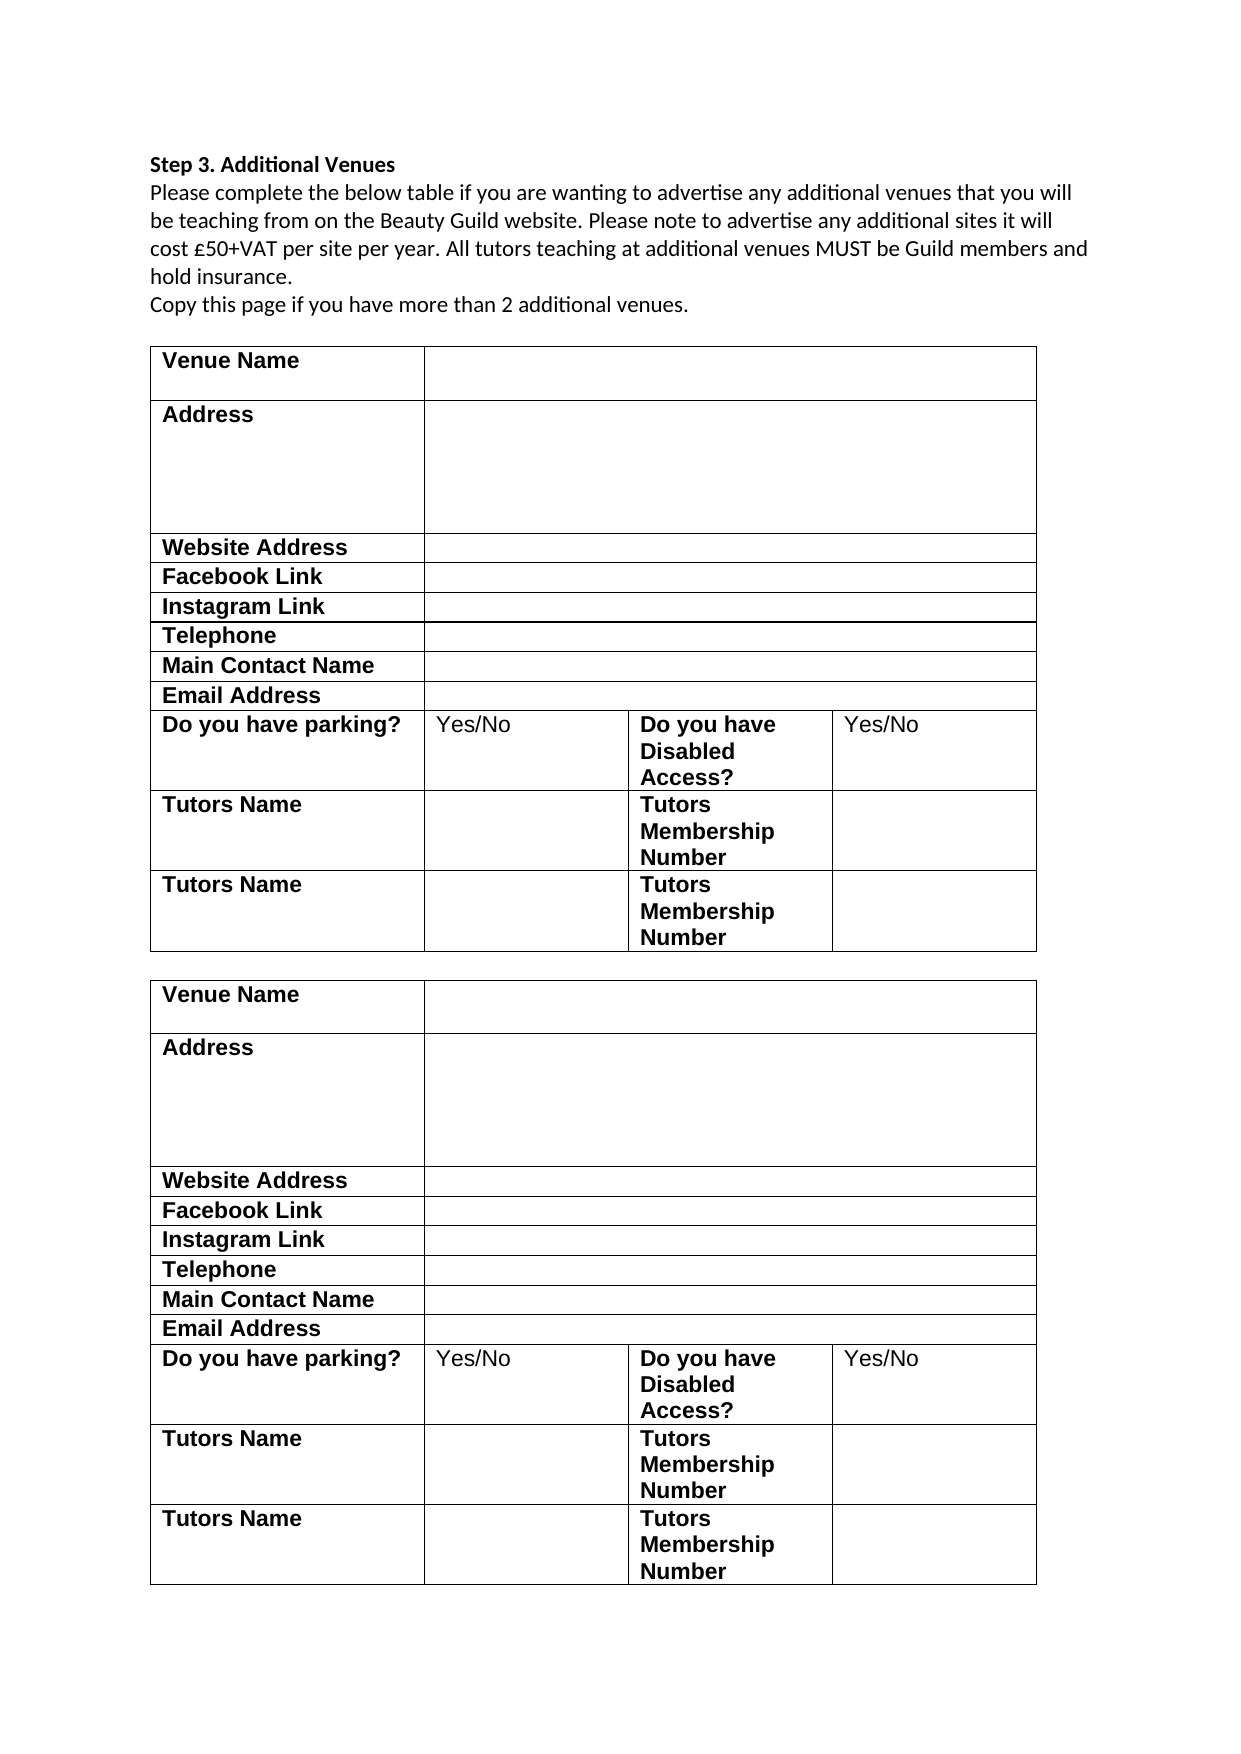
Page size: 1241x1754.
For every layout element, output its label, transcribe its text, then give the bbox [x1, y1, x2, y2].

table_cell [425, 563, 1036, 592]
table_cell Facebook Link [151, 563, 424, 592]
table_cell [425, 791, 628, 870]
table_cell [425, 1425, 628, 1504]
table_cell Main Contact Name [151, 1286, 424, 1314]
text Copy this page if you have more than 2 additional venues. [150, 290, 1090, 318]
table_cell Telephone [151, 1256, 424, 1284]
table_header Venue Name [151, 981, 424, 1033]
table_cell Yes/No [833, 1345, 1036, 1424]
text Step 3. Additional Venues [150, 150, 1090, 178]
table_cell Instagram Link [151, 593, 424, 621]
table_cell [425, 871, 628, 951]
table_cell [425, 652, 1036, 681]
table_cell Website Address [151, 534, 424, 562]
table_cell [425, 534, 1036, 562]
table_cell Tutors Membership Number [629, 871, 832, 951]
table_cell Main Contact Name [151, 652, 424, 681]
table_header [425, 981, 1036, 1033]
table_cell Facebook Link [151, 1197, 424, 1225]
table_cell [425, 682, 1036, 710]
table_cell Tutors Membership Number [629, 791, 832, 870]
table_cell [833, 871, 1036, 951]
table_cell [425, 623, 1036, 651]
table_cell Tutors Membership Number [629, 1425, 832, 1504]
table_cell Tutors Name [151, 1425, 424, 1504]
text Please complete the below table if you are wanting to advertise any additional venues that you will be teaching from on the Beauty Guild website. Please note to advertise any additional sites it will cost £50+VAT per site per year. All tutors teaching at additional venues MUST be Guild members and hold insurance. [150, 178, 1090, 290]
table_cell [833, 791, 1036, 870]
table_cell Yes/No [425, 1345, 628, 1424]
table_cell [425, 1315, 1036, 1344]
table_cell Tutors Name [151, 791, 424, 870]
table_cell Do you have Disabled Access? [629, 711, 832, 790]
table_cell Address [151, 401, 424, 533]
table_header [425, 347, 1036, 400]
table_cell [425, 1197, 1036, 1225]
table_cell [425, 401, 1036, 533]
table_cell Do you have Disabled Access? [629, 1345, 832, 1424]
table_cell [425, 1167, 1036, 1196]
table_cell Do you have parking? [151, 711, 424, 790]
table_cell Website Address [151, 1167, 424, 1196]
table_cell [425, 1034, 1036, 1166]
table_cell Yes/No [425, 711, 628, 790]
table_cell [425, 1505, 628, 1584]
table_cell Email Address [151, 682, 424, 710]
table_cell Tutors Name [151, 1505, 424, 1584]
table_cell Telephone [151, 623, 424, 651]
table_cell Email Address [151, 1315, 424, 1344]
table_cell Tutors Name [151, 871, 424, 951]
table_cell Tutors Membership Number [629, 1505, 832, 1584]
table_cell Yes/No [833, 711, 1036, 790]
table_cell Instagram Link [151, 1226, 424, 1255]
table_header Venue Name [151, 347, 424, 400]
table_cell [425, 593, 1036, 621]
table_cell [425, 1256, 1036, 1284]
table_cell [833, 1505, 1036, 1584]
table_cell [425, 1286, 1036, 1314]
table_cell Do you have parking? [151, 1345, 424, 1424]
table_cell Address [151, 1034, 424, 1166]
table_cell [425, 1226, 1036, 1255]
table_cell [833, 1425, 1036, 1504]
